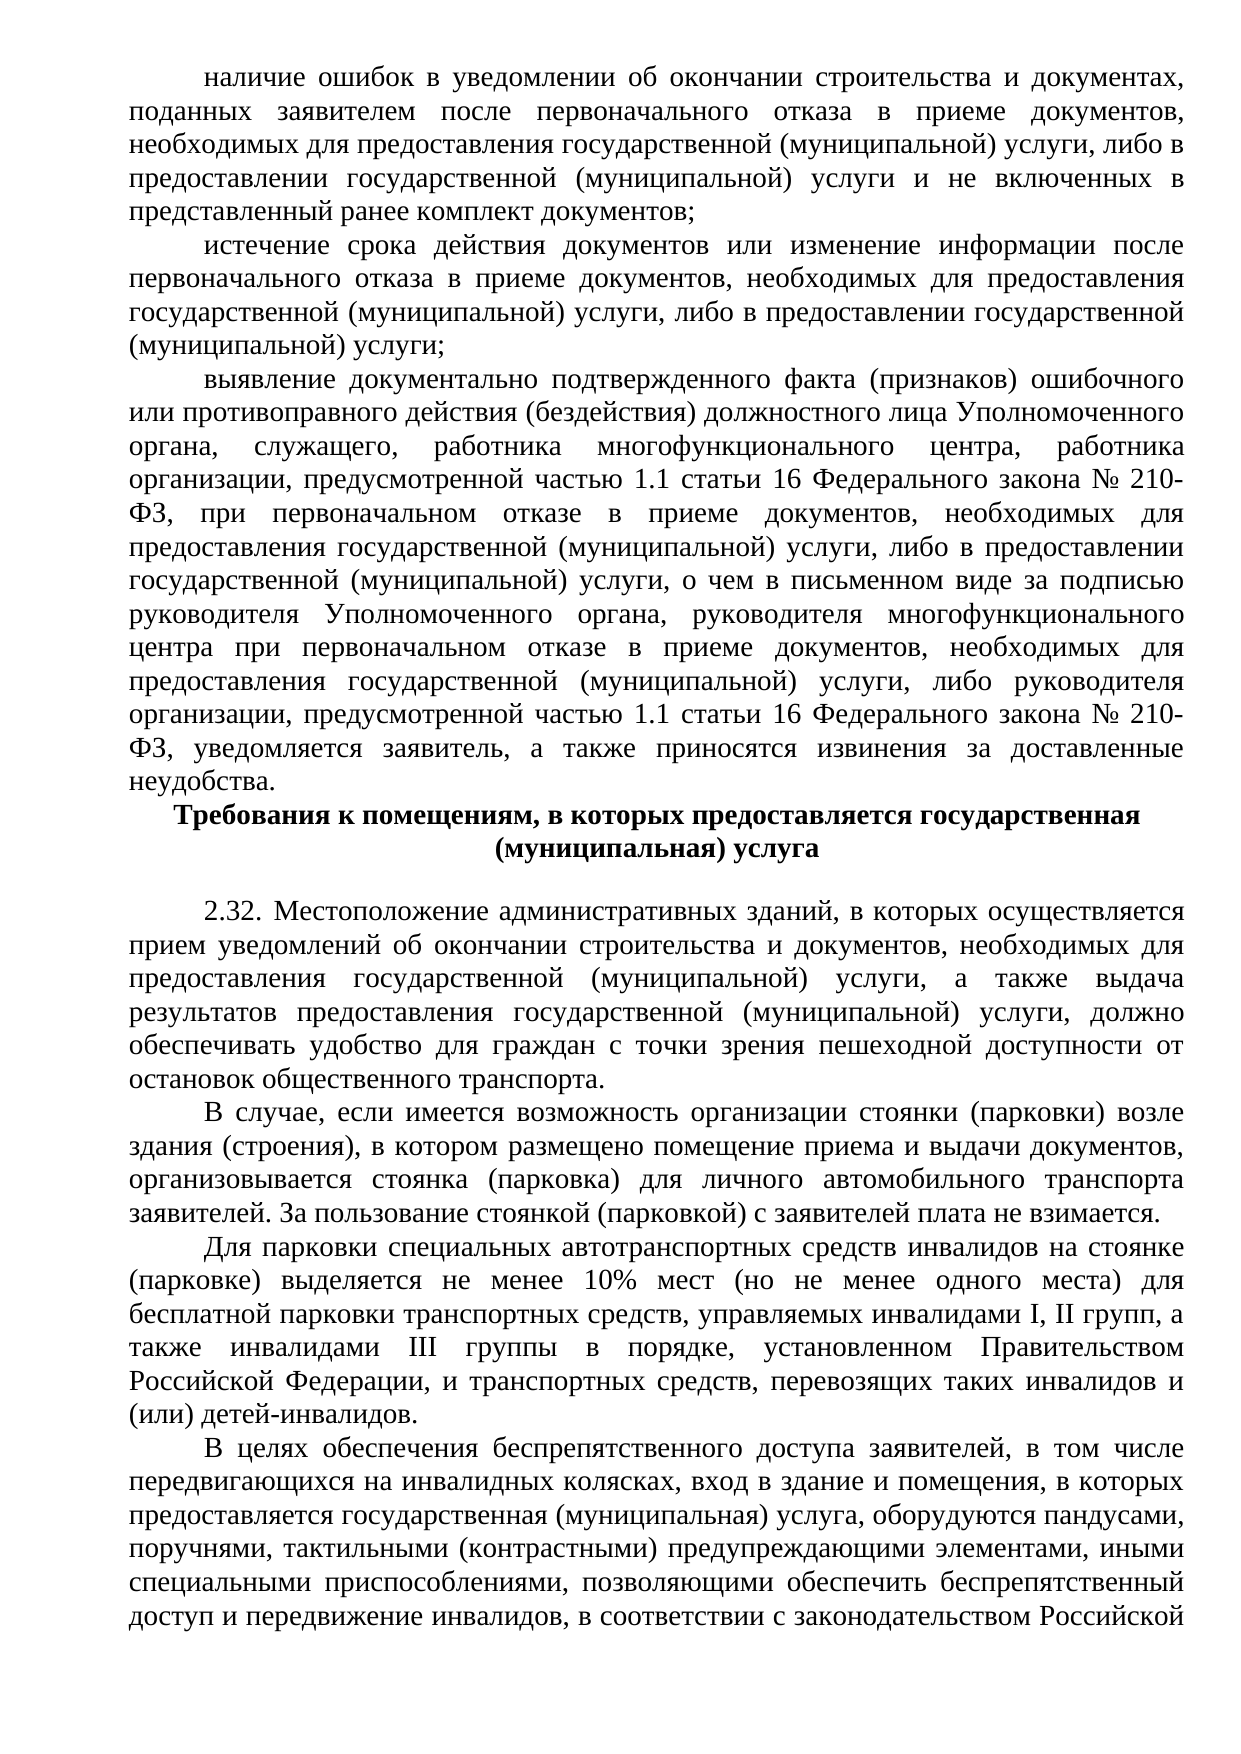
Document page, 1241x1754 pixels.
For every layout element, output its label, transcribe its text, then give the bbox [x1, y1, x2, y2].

text Требования к помещениям, в которых предоставляется государственная (муниципальная) услуга [129, 797, 1185, 864]
text выявление документально подтвержденного факта (признаков) ошибочного или противоправного действия (бездействия) должностного лица Уполномоченного органа, служащего, работника многофункционального центра, работника организации, предусмотренной частью 1.1 статьи 16 Федерального закона № 210-ФЗ, при первоначальном отказе в приеме документов, необходимых для предоставления государственной (муниципальной) услуги, либо в предоставлении государственной (муниципальной) услуги, о чем в письменном виде за подписью руководителя Уполномоченного органа, руководителя многофункционального центра при первоначальном отказе в приеме документов, необходимых для предоставления государственной (муниципальной) услуги, либо руководителя организации, предусмотренной частью 1.1 статьи 16 Федерального закона № 210-ФЗ, уведомляется заявитель, а также приносятся извинения за доставленные неудобства. [129, 361, 1185, 797]
text истечение срока действия документов или изменение информации после первоначального отказа в приеме документов, необходимых для предоставления государственной (муниципальной) услуги, либо в предоставлении государственной (муниципальной) услуги; [129, 227, 1185, 361]
list Местоположение административных зданий, в которых осуществляется прием уведомлений об окончании строительства и документов, необходимых для предоставления государственной (муниципальной) услуги, а также выдача результатов предоставления государственной (муниципальной) услуги, должно обеспечивать удобство для граждан с точки зрения пешеходной доступности от остановок общественного транспорта. [129, 893, 1185, 1094]
text В случае, если имеется возможность организации стоянки (парковки) возле здания (строения), в котором размещено помещение приема и выдачи документов, организовывается стоянка (парковка) для личного автомобильного транспорта заявителей. За пользование стоянкой (парковкой) с заявителей плата не взимается. [129, 1094, 1185, 1229]
text Для парковки специальных автотранспортных средств инвалидов на стоянке (парковке) выделяется не менее 10% мест (но не менее одного места) для бесплатной парковки транспортных средств, управляемых инвалидами I, II групп, а также инвалидами III группы в порядке, установленном Правительством Российской Федерации, и транспортных средств, перевозящих таких инвалидов и (или) детей-инвалидов. [129, 1229, 1185, 1430]
text наличие ошибок в уведомлении об окончании строительства и документах, поданных заявителем после первоначального отказа в приеме документов, необходимых для предоставления государственной (муниципальной) услуги, либо в предоставлении государственной (муниципальной) услуги и не включенных в представленный ранее комплект документов; [129, 59, 1185, 227]
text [129, 1430, 1185, 1631]
